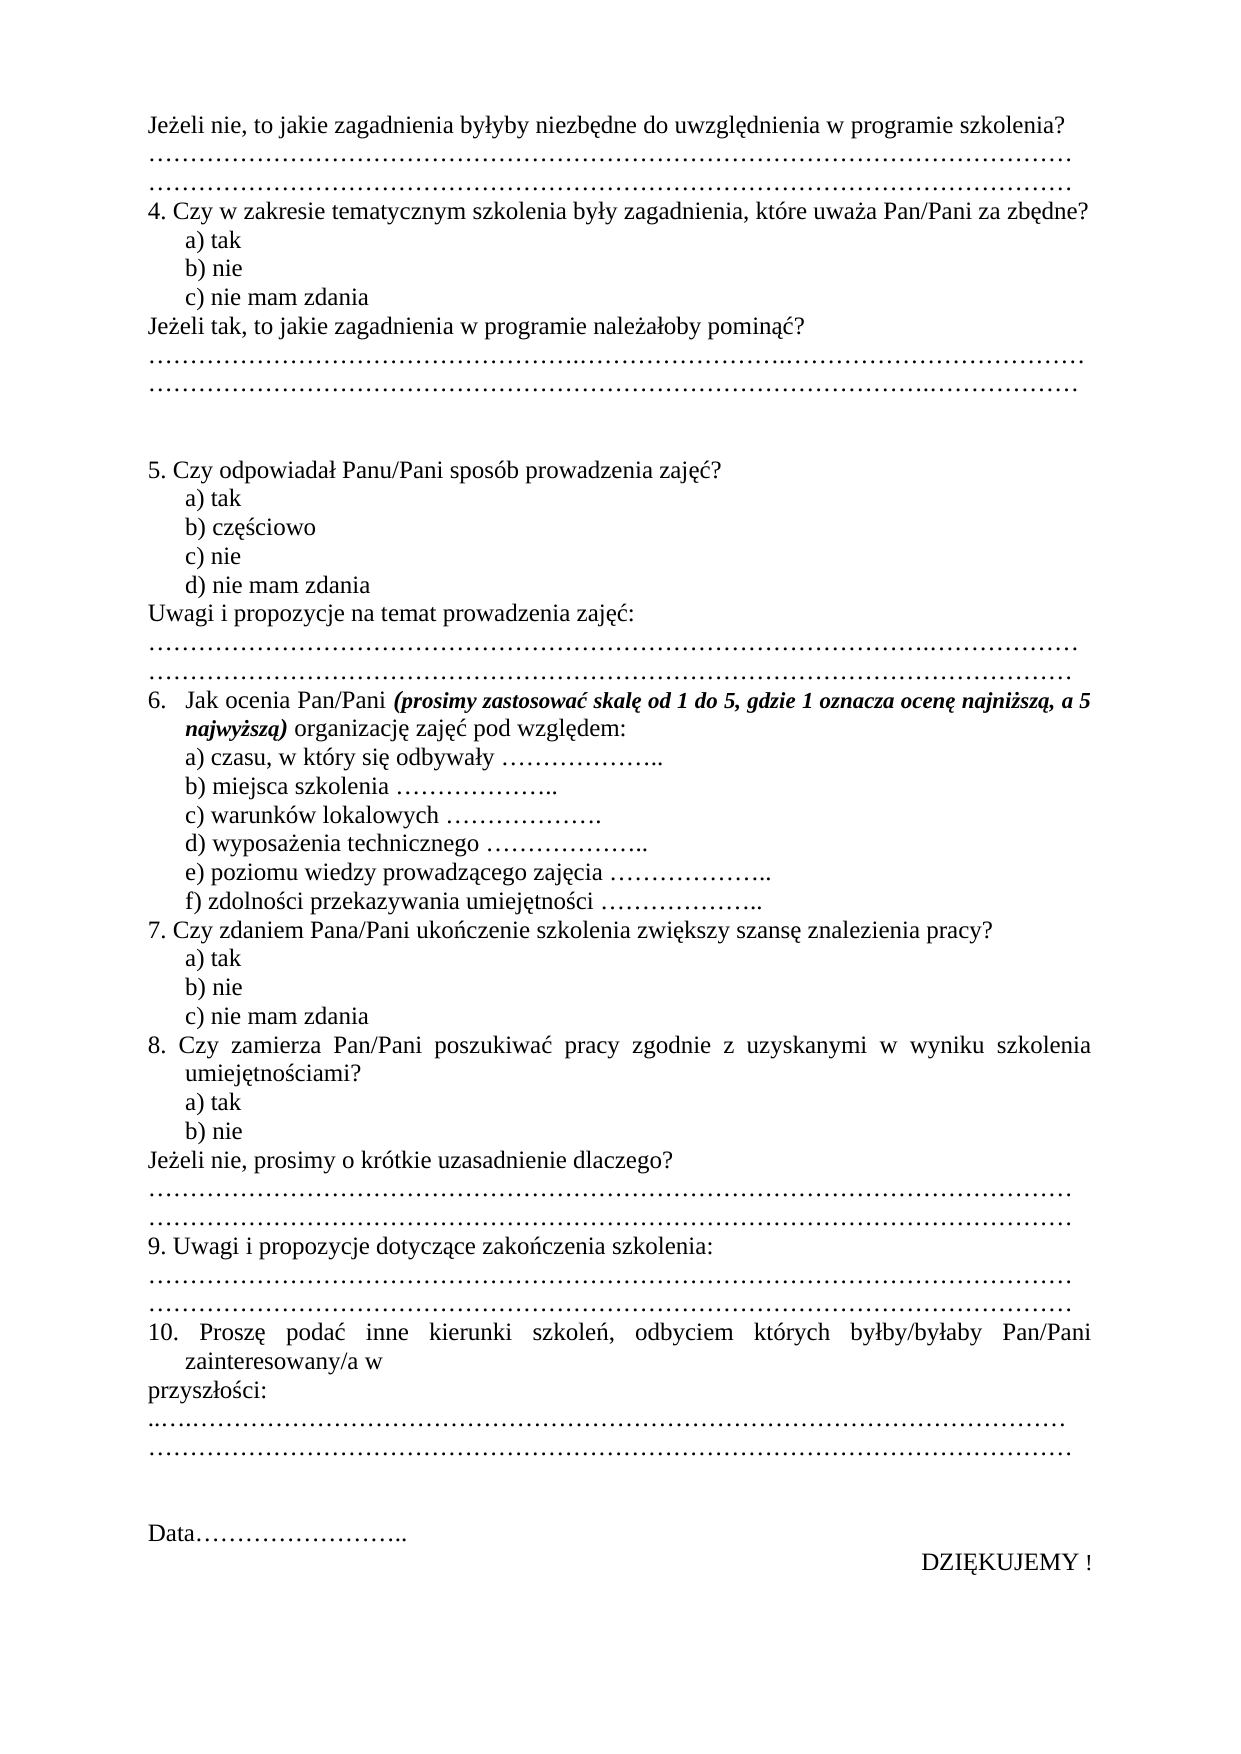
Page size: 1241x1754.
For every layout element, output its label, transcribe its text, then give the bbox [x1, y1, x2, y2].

text ………………………………………………………………………………………………… [148, 138, 1092, 167]
text 9. Uwagi i propozycje dotyczące zakończenia szkolenia: [148, 1231, 1092, 1260]
text ………………………………………………………………………………………………… [148, 167, 1092, 196]
text Jeżeli nie, to jakie zagadnienia byłyby niezbędne do uwzględnienia w programie szkolenia? [148, 110, 1092, 138]
text b) miejsca szkolenia ……………….. [185, 771, 1092, 800]
text c) nie mam zdania [185, 1001, 1092, 1030]
text a) czasu, w który się odbywały ……………….. [185, 742, 1092, 771]
text c) warunków lokalowych ………………. [185, 800, 1092, 828]
text a) tak [185, 225, 1092, 253]
text 5. Czy odpowiadał Panu/Pani sposób prowadzenia zajęć? [148, 455, 1092, 483]
text 10. Proszę podać inne kierunki szkoleń, odbyciem których byłby/byłaby Pan/Pani zainteresowany/a w [148, 1317, 1092, 1375]
text a) tak [185, 943, 1092, 972]
text Jeżeli tak, to jakie zagadnienia w programie należałoby pominąć? [148, 311, 1092, 340]
text ………………………………………………………………………………………………… [148, 656, 1092, 685]
list Jak ocenia Pan/Pani (prosimy zastosować skalę od 1 do 5, gdzie 1 oznacza ocenę najniższą, a 5 najwyższą) organizację zajęć pod względem: [148, 685, 1092, 742]
text 7. Czy zdaniem Pana/Pani ukończenie szkolenia zwiększy szansę znalezienia pracy? [148, 915, 1092, 943]
text a) tak [185, 483, 1092, 512]
text ………………………………………………………………………………………………… [148, 1288, 1092, 1317]
text Jeżeli nie, prosimy o krótkie uzasadnienie dlaczego? [148, 1145, 1092, 1173]
text ………………………………………………………………………………………………… [148, 1202, 1092, 1231]
text 4. Czy w zakresie tematycznym szkolenia były zagadnienia, które uważa Pan/Pani za zbędne? [148, 196, 1092, 225]
text DZIĘKUJEMY ! [148, 1547, 1092, 1576]
text Data…………………….. [148, 1518, 1092, 1547]
text e) poziomu wiedzy prowadzącego zajęcia ……………….. [185, 857, 1092, 886]
text ………………………………………………………………………………….……………… [148, 368, 1092, 397]
text ..….…………………………………………………………………………………………… [148, 1403, 1092, 1432]
text ………………………………………………………………………………….……………… [148, 627, 1092, 656]
text Uwagi i propozycje na temat prowadzenia zajęć: [148, 598, 1092, 627]
text b) nie [185, 1116, 1092, 1145]
text d) nie mam zdania [185, 570, 1092, 598]
text c) nie mam zdania [185, 282, 1092, 311]
text b) nie [185, 253, 1092, 282]
text przyszłości: [148, 1375, 1092, 1403]
text 8. Czy zamierza Pan/Pani poszukiwać pracy zgodnie z uzyskanymi w wyniku szkolenia umiejętnościami? [148, 1030, 1092, 1087]
text b) nie [185, 972, 1092, 1001]
text f) zdolności przekazywania umiejętności ……………….. [185, 886, 1092, 915]
text d) wyposażenia technicznego ……………….. [185, 828, 1092, 857]
text …………………………………………….…………………….……………………………… [148, 340, 1092, 368]
text a) tak [185, 1087, 1092, 1116]
text ………………………………………………………………………………………………… [148, 1260, 1092, 1288]
text b) częściowo [185, 512, 1092, 541]
text ………………………………………………………………………………………………… [148, 1173, 1092, 1202]
text ………………………………………………………………………………………………… [148, 1432, 1092, 1461]
text c) nie [185, 541, 1092, 570]
